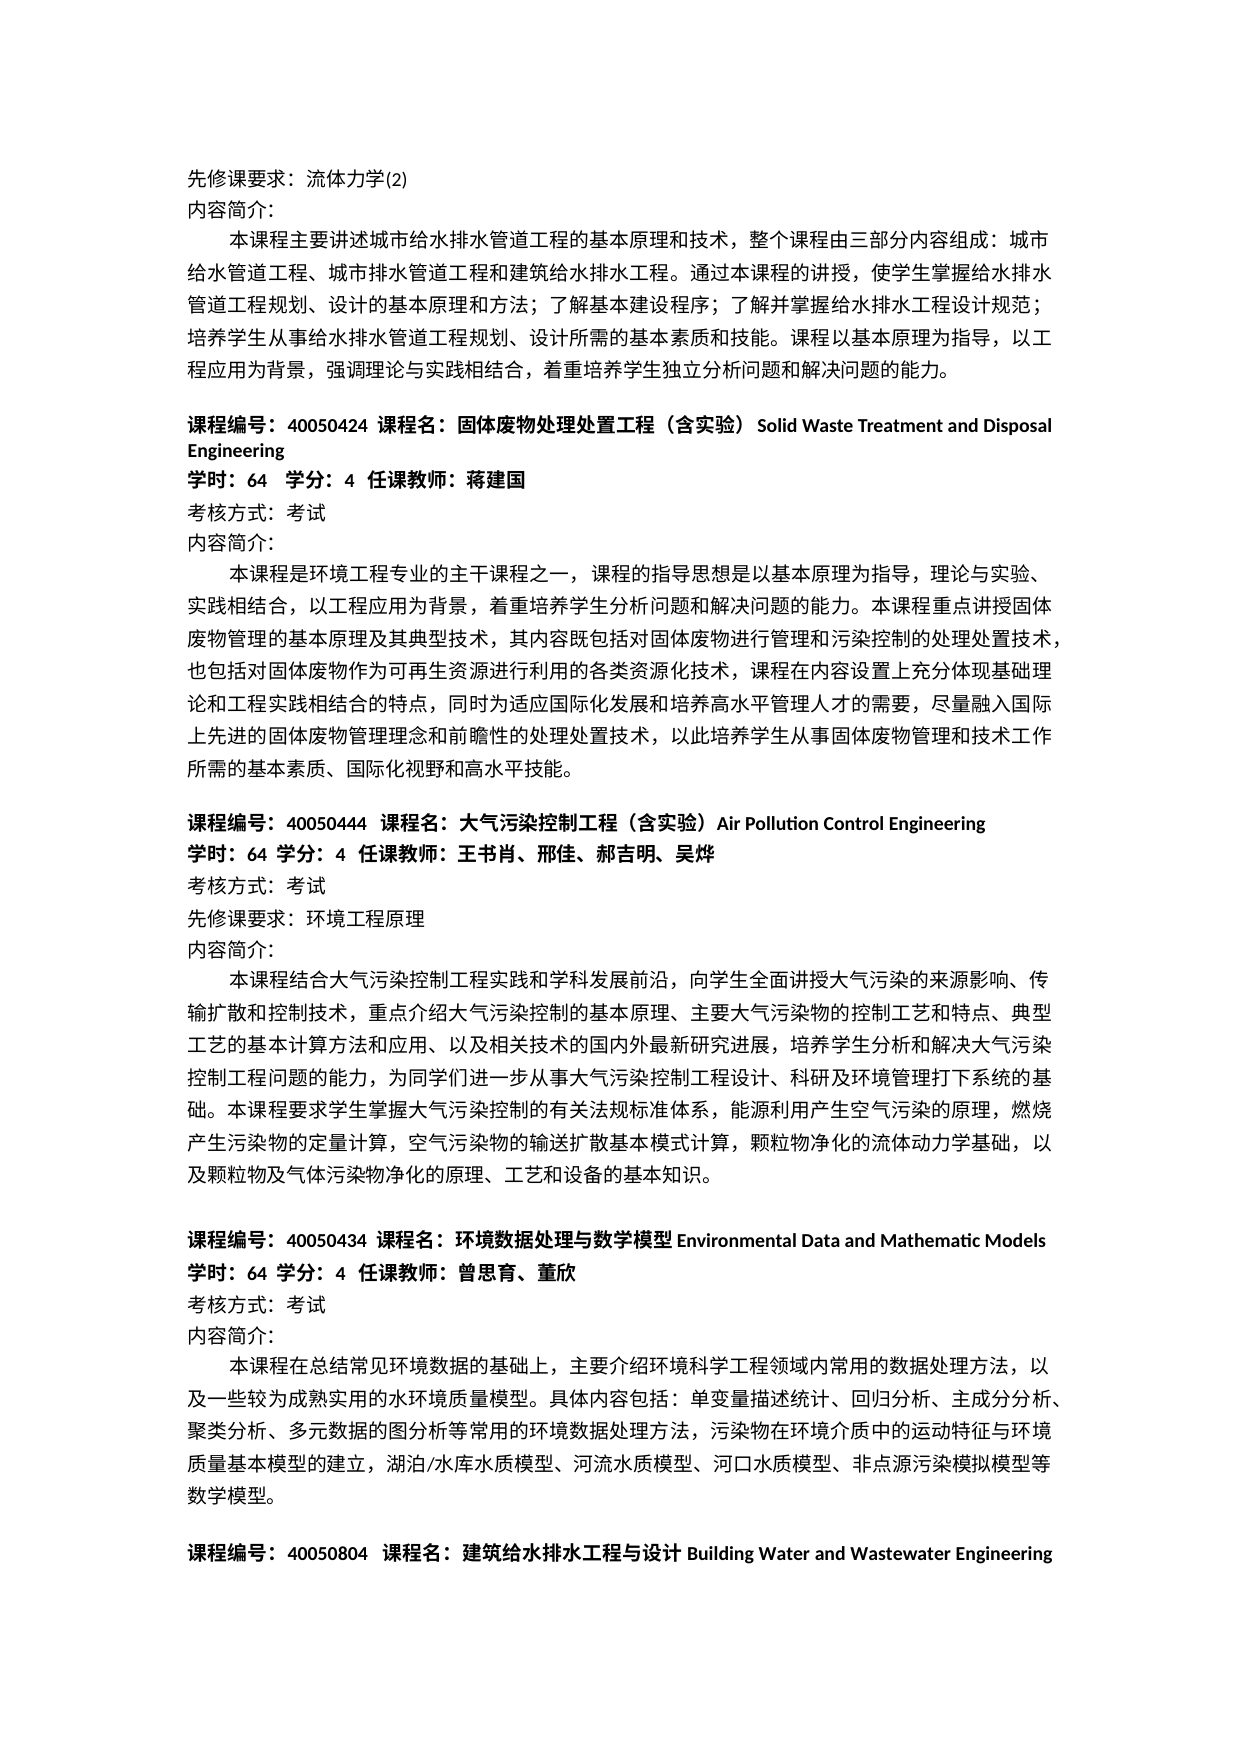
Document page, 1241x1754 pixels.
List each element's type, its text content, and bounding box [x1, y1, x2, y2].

text 课程编号：40050444 课程名：大气污染控制工程（含实验）Air Pollution Control Engineering [187, 808, 1053, 837]
text 本课程结合大气污染控制工程实践和学科发展前沿，向学生全面讲授大气污染的来源影响、传输扩散和控制技术，重点介绍大气污染控制的基本原理、主要大气污染物的控制工艺和特点、典型工艺的基本计算方法和应用、以及相关技术的国内外最新研究进展，培养学生分析和解决大气污染控制工程问题的能力，为同学们进一步从事大气污染控制工程设计、科研及环境管理打下系统的基础。本课程要求学生掌握大气污染控制的有关法规标准体系，能源利用产生空气污染的原理，燃烧产生污染物的定量计算，空气污染物的输送扩散基本模式计算，颗粒物净化的流体动力学基础，以及颗粒物及气体污染物净化的原理、工艺和设备的基本知识。 [187, 963, 1053, 1190]
text 内容简介： [187, 194, 1053, 223]
text 先修课要求：流体力学(2) [187, 162, 1053, 194]
text 考核方式：考试 [187, 1288, 1053, 1320]
text 内容简介： [187, 1320, 1053, 1349]
text 内容简介： [187, 934, 1053, 963]
text 学时：64 学分：4 任课教师：曾思育、董欣 [187, 1255, 1053, 1288]
text 本课程主要讲述城市给水排水管道工程的基本原理和技术，整个课程由三部分内容组成：城市给水管道工程、城市排水管道工程和建筑给水排水工程。通过本课程的讲授，使学生掌握给水排水管道工程规划、设计的基本原理和方法；了解基本建设程序；了解并掌握给水排水工程设计规范；培养学生从事给水排水管道工程规划、设计所需的基本素质和技能。课程以基本原理为指导，以工程应用为背景，强调理论与实践相结合，着重培养学生独立分析问题和解决问题的能力。 [187, 223, 1053, 386]
text 本课程在总结常见环境数据的基础上，主要介绍环境科学工程领域内常用的数据处理方法，以及一些较为成熟实用的水环境质量模型。具体内容包括：单变量描述统计、回归分析、主成分分析、聚类分析、多元数据的图分析等常用的环境数据处理方法，污染物在环境介质中的运动特征与环境质量基本模型的建立，湖泊/水库水质模型、河流水质模型、河口水质模型、非点源污染模拟模型等数学模型。 [187, 1349, 1053, 1511]
text 课程编号：40050424 课程名：固体废物处理处置工程（含实验）Solid Waste Treatment and Disposal Engineering [187, 410, 1053, 463]
text 学时：64 学分：4 任课教师：王书肖、邢佳、郝吉明、吴烨 [187, 837, 1053, 869]
text 先修课要求：环境工程原理 [187, 902, 1053, 934]
text 考核方式：考试 [187, 869, 1053, 902]
text 考核方式：考试 [187, 495, 1053, 528]
text 学时：64 学分：4 任课教师：蒋建国 [187, 463, 1053, 495]
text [187, 1536, 1053, 1568]
text 本课程是环境工程专业的主干课程之一，课程的指导思想是以基本原理为指导，理论与实验、实践相结合，以工程应用为背景，着重培养学生分析问题和解决问题的能力。本课程重点讲授固体废物管理的基本原理及其典型技术，其内容既包括对固体废物进行管理和污染控制的处理处置技术，也包括对固体废物作为可再生资源进行利用的各类资源化技术，课程在内容设置上充分体现基础理论和工程实践相结合的特点，同时为适应国际化发展和培养高水平管理人才的需要，尽量融入国际上先进的固体废物管理理念和前瞻性的处理处置技术，以此培养学生从事固体废物管理和技术工作所需的基本素质、国际化视野和高水平技能。 [187, 556, 1053, 784]
text 内容简介： [187, 528, 1053, 556]
text 课程编号：40050434 课程名：环境数据处理与数学模型Environmental Data and Mathematic Models [187, 1223, 1053, 1255]
